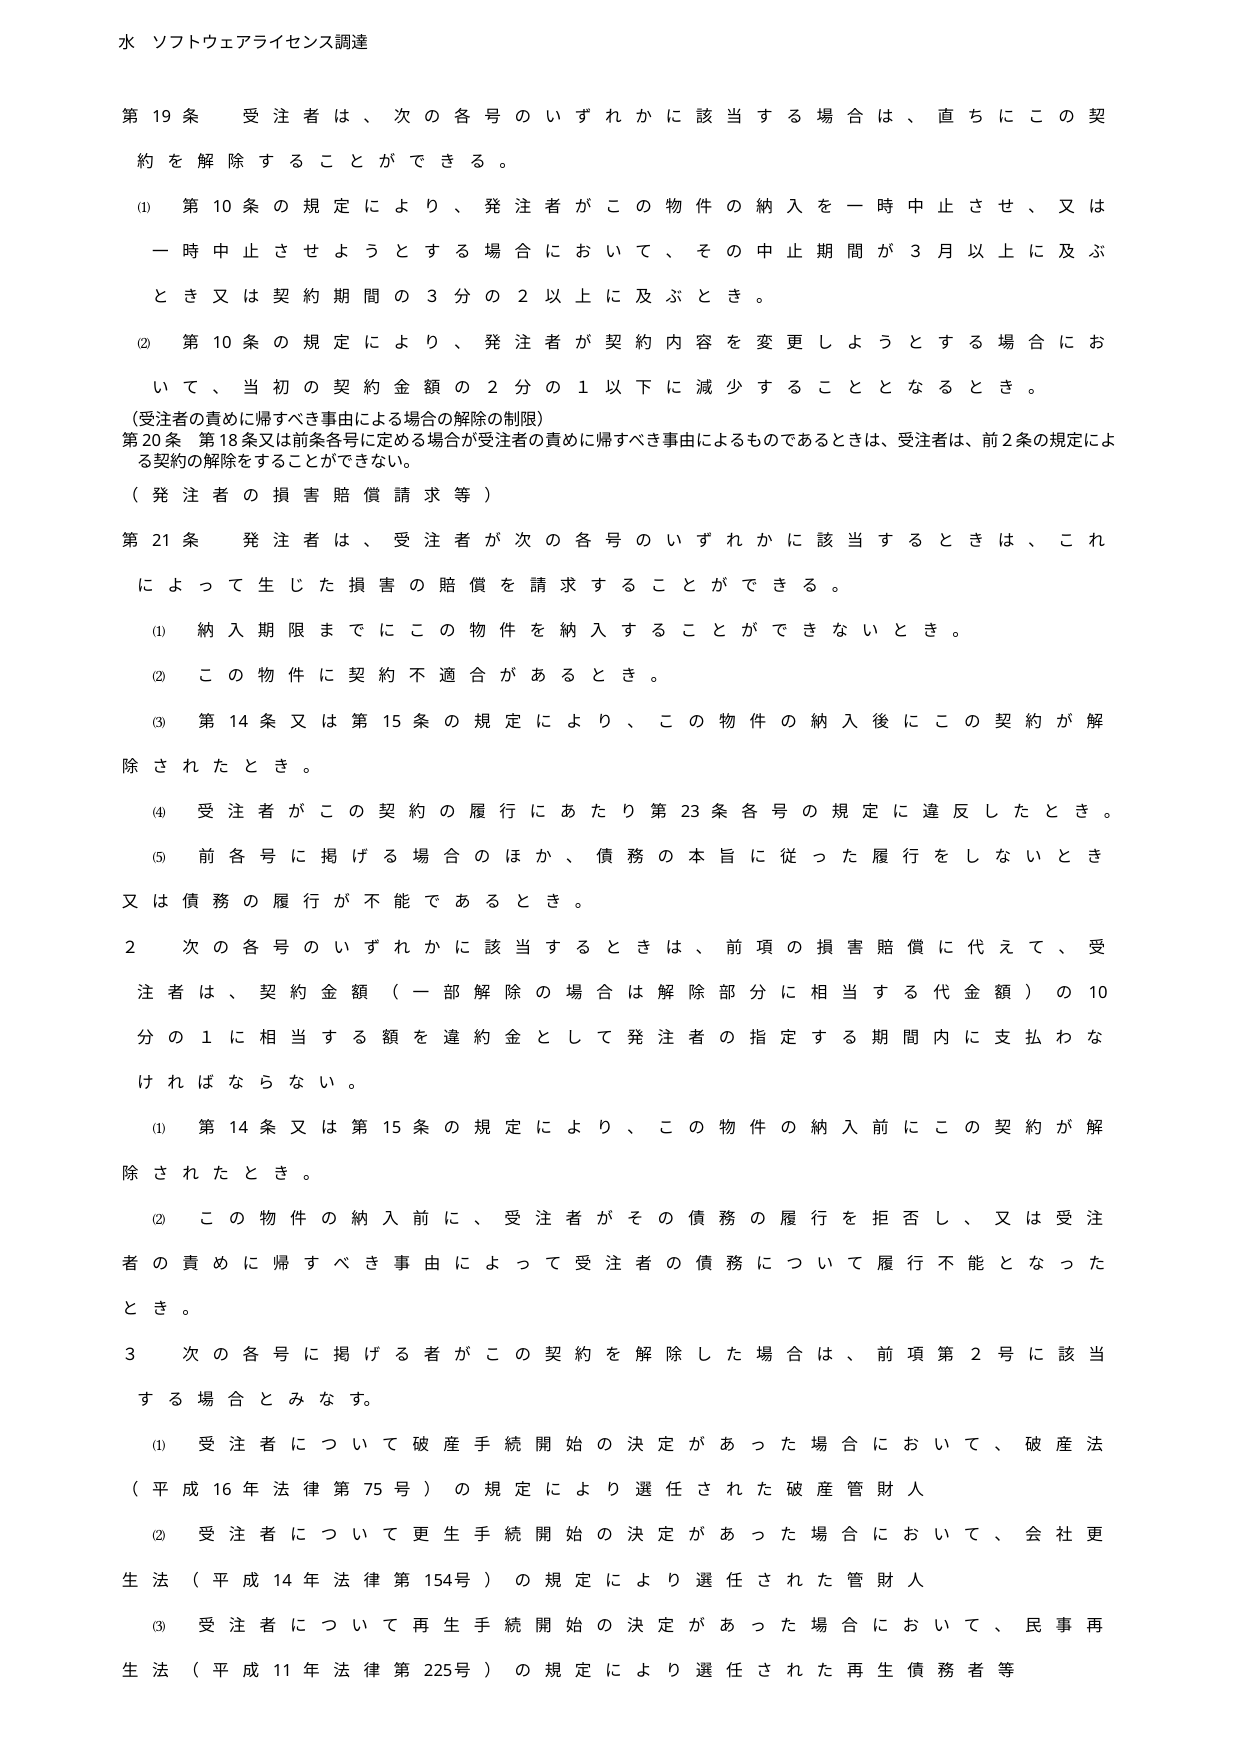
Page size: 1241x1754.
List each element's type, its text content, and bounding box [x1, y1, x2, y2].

text ⑵ この物件の納入前に、受注者がその債務の履行を拒否し、又は受注者の責めに帰すべき事由によって受注者の債務について履行不能となったとき。 [122, 1194, 1118, 1330]
text 第21条 発注者は、受注者が次の各号のいずれかに該当するときは、これによって生じた損害の賠償を請求することができる。 [122, 516, 1118, 607]
text ⑴ 第10条の規定により、発注者がこの物件の納入を一時中止させ、又は一時中止させようとする場合において、その中止期間が３月以上に及ぶとき又は契約期間の３分の２以上に及ぶとき。 [131, 183, 1118, 318]
text （受注者の責めに帰すべき事由による場合の解除の制限） [122, 409, 1118, 429]
text ⑷ 受注者がこの契約の履行にあたり第23条各号の規定に違反したとき。 [122, 788, 1118, 833]
text ⑶ 第14条又は第15条の規定により、この物件の納入後にこの契約が解除されたとき。 [122, 697, 1118, 788]
text 第20条 第18条又は前条各号に定める場合が受注者の責めに帰すべき事由によるものであるときは、受注者は、前２条の規定による契約の解除をすることができない。 [122, 429, 1118, 471]
text ⑴ 納入期限までにこの物件を納入することができないとき。 [122, 607, 1118, 652]
text ⑴ 第14条又は第15条の規定により、この物件の納入前にこの契約が解除されたとき。 [122, 1104, 1118, 1194]
text ⑵ 受注者について更生手続開始の決定があった場合において、会社更生法（平成14年法律第154号）の規定により選任された管財人 [122, 1511, 1118, 1601]
text 第19条 受注者は、次の各号のいずれかに該当する場合は、直ちにこの契約を解除することができる。 [122, 92, 1118, 183]
text ２ 次の各号のいずれかに該当するときは、前項の損害賠償に代えて、受注者は、契約金額（一部解除の場合は解除部分に相当する代金額）の10分の１に相当する額を違約金として発注者の指定する期間内に支払わなければならない。 [122, 923, 1118, 1104]
text ⑵ 第10条の規定により、発注者が契約内容を変更しようとする場合において、当初の契約金額の２分の１以下に減少することとなるとき。 [131, 318, 1118, 409]
text ３ 次の各号に掲げる者がこの契約を解除した場合は、前項第２号に該当する場合とみなす。 [122, 1330, 1118, 1421]
text （発注者の損害賠償請求等） [122, 471, 1118, 516]
text ⑶ 受注者について再生手続開始の決定があった場合において、民事再生法（平成11年法律第225号）の規定により選任された再生債務者等 [122, 1601, 1118, 1692]
text ⑵ この物件に契約不適合があるとき。 [122, 652, 1118, 697]
text ⑸ 前各号に掲げる場合のほか、債務の本旨に従った履行をしないとき又は債務の履行が不能であるとき。 [122, 833, 1118, 923]
text ⑴ 受注者について破産手続開始の決定があった場合において、破産法（平成16年法律第75号）の規定により選任された破産管財人 [122, 1421, 1118, 1511]
